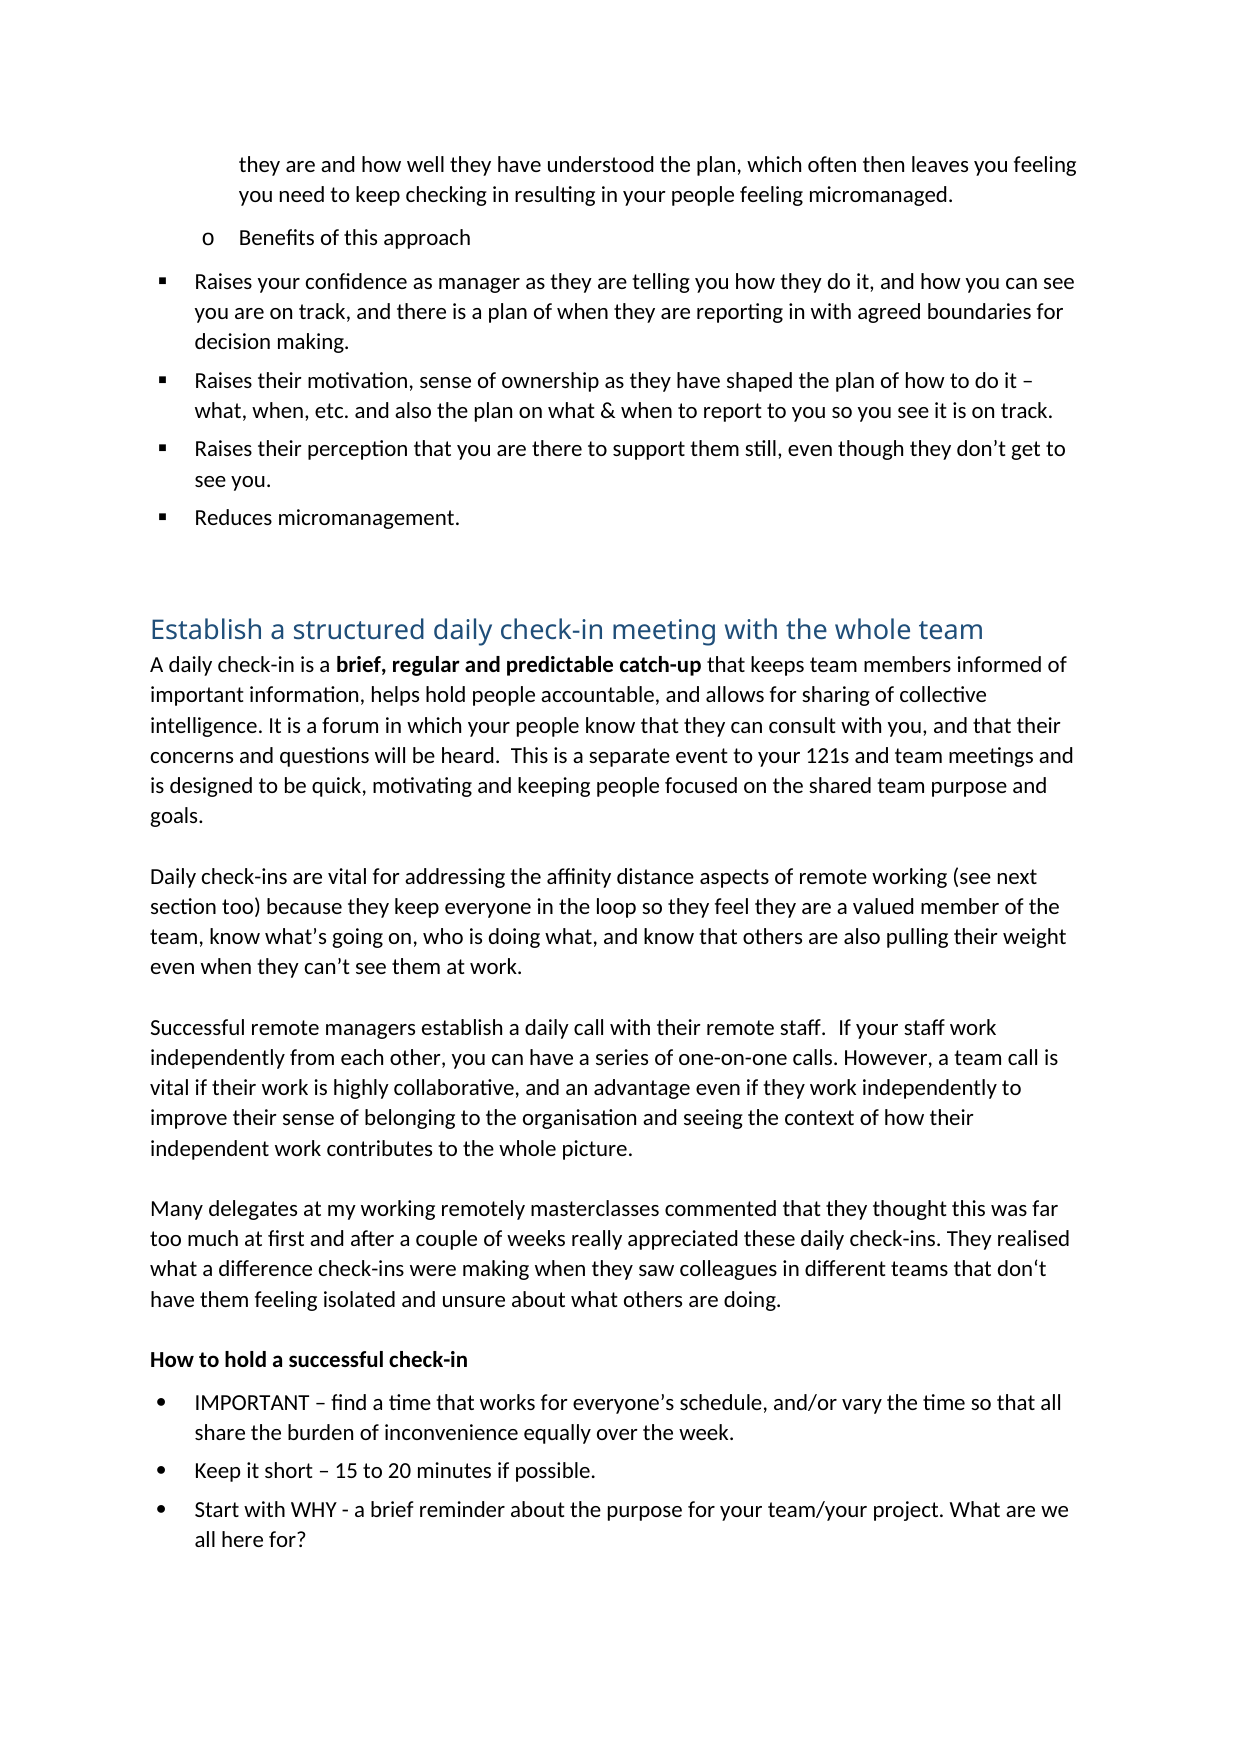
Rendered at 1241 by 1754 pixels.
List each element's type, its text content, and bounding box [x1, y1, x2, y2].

text Many delegates at my working remotely masterclasses commented that they thought this was far too much at first and after a couple of weeks really appreciated these daily check-ins. They realised what a difference check-ins were making when they saw colleagues in different teams that don‘t have them feeling isolated and unsure about what others are doing. [150, 1194, 1090, 1313]
list Start with WHY - a brief reminder about the purpose for your team/your project. What are we all here for? [157, 1495, 1090, 1553]
list Raises their perception that you are there to support them still, even though they don’t get to see you. [157, 434, 1090, 493]
list Raises their motivation, sense of ownership as they have shaped the plan of how to do it – what, when, etc. and also the plan on what & when to report to you so you see it is on track. [157, 366, 1090, 424]
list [201, 150, 1090, 208]
list IMPORTANT – find a time that works for everyone’s schedule, and/or vary the time so that all share the burden of inconvenience equally over the week. [157, 1388, 1090, 1446]
list Reduces micromanagement. [157, 503, 1090, 531]
list Raises your confidence as manager as they are telling you how they do it, and how you can see you are on track, and there is a plan of when they are reporting in with agreed boundaries for decision making. [157, 267, 1090, 355]
list Benefits of this approach [201, 223, 1090, 252]
list A daily check-in is a brief, regular and predictable catch-up that keeps team members informed of important information, helps hold people accountable, and allows for sharing of collective intelligence. It is a forum in which your people know that they can consult with you, and that their concerns and questions will be heard. This is a separate event to your 121s and team meetings and is designed to be quick, motivating and keeping people focused on the shared team purpose and goals. [150, 650, 1090, 829]
list How to hold a successful check-in [150, 1345, 1090, 1373]
list Successful remote managers establish a daily call with their remote staff. If your staff work independently from each other, you can have a series of one-on-one calls. However, a team call is vital if their work is highly collaborative, and an advantage even if they work independently to improve their sense of belonging to the organisation and seeing the context of how their independent work contributes to the whole picture. [150, 1013, 1090, 1162]
list Daily check-ins are vital for addressing the affinity distance aspects of remote working (see next section too) because they keep everyone in the loop so they feel they are a valued member of the team, know what’s going on, who is doing what, and know that others are also pulling their weight even when they can’t see them at work. [150, 862, 1090, 981]
subtitle Establish a structured daily check-in meeting with the whole team [150, 611, 1090, 647]
list Keep it short – 15 to 20 minutes if possible. [157, 1457, 1090, 1485]
